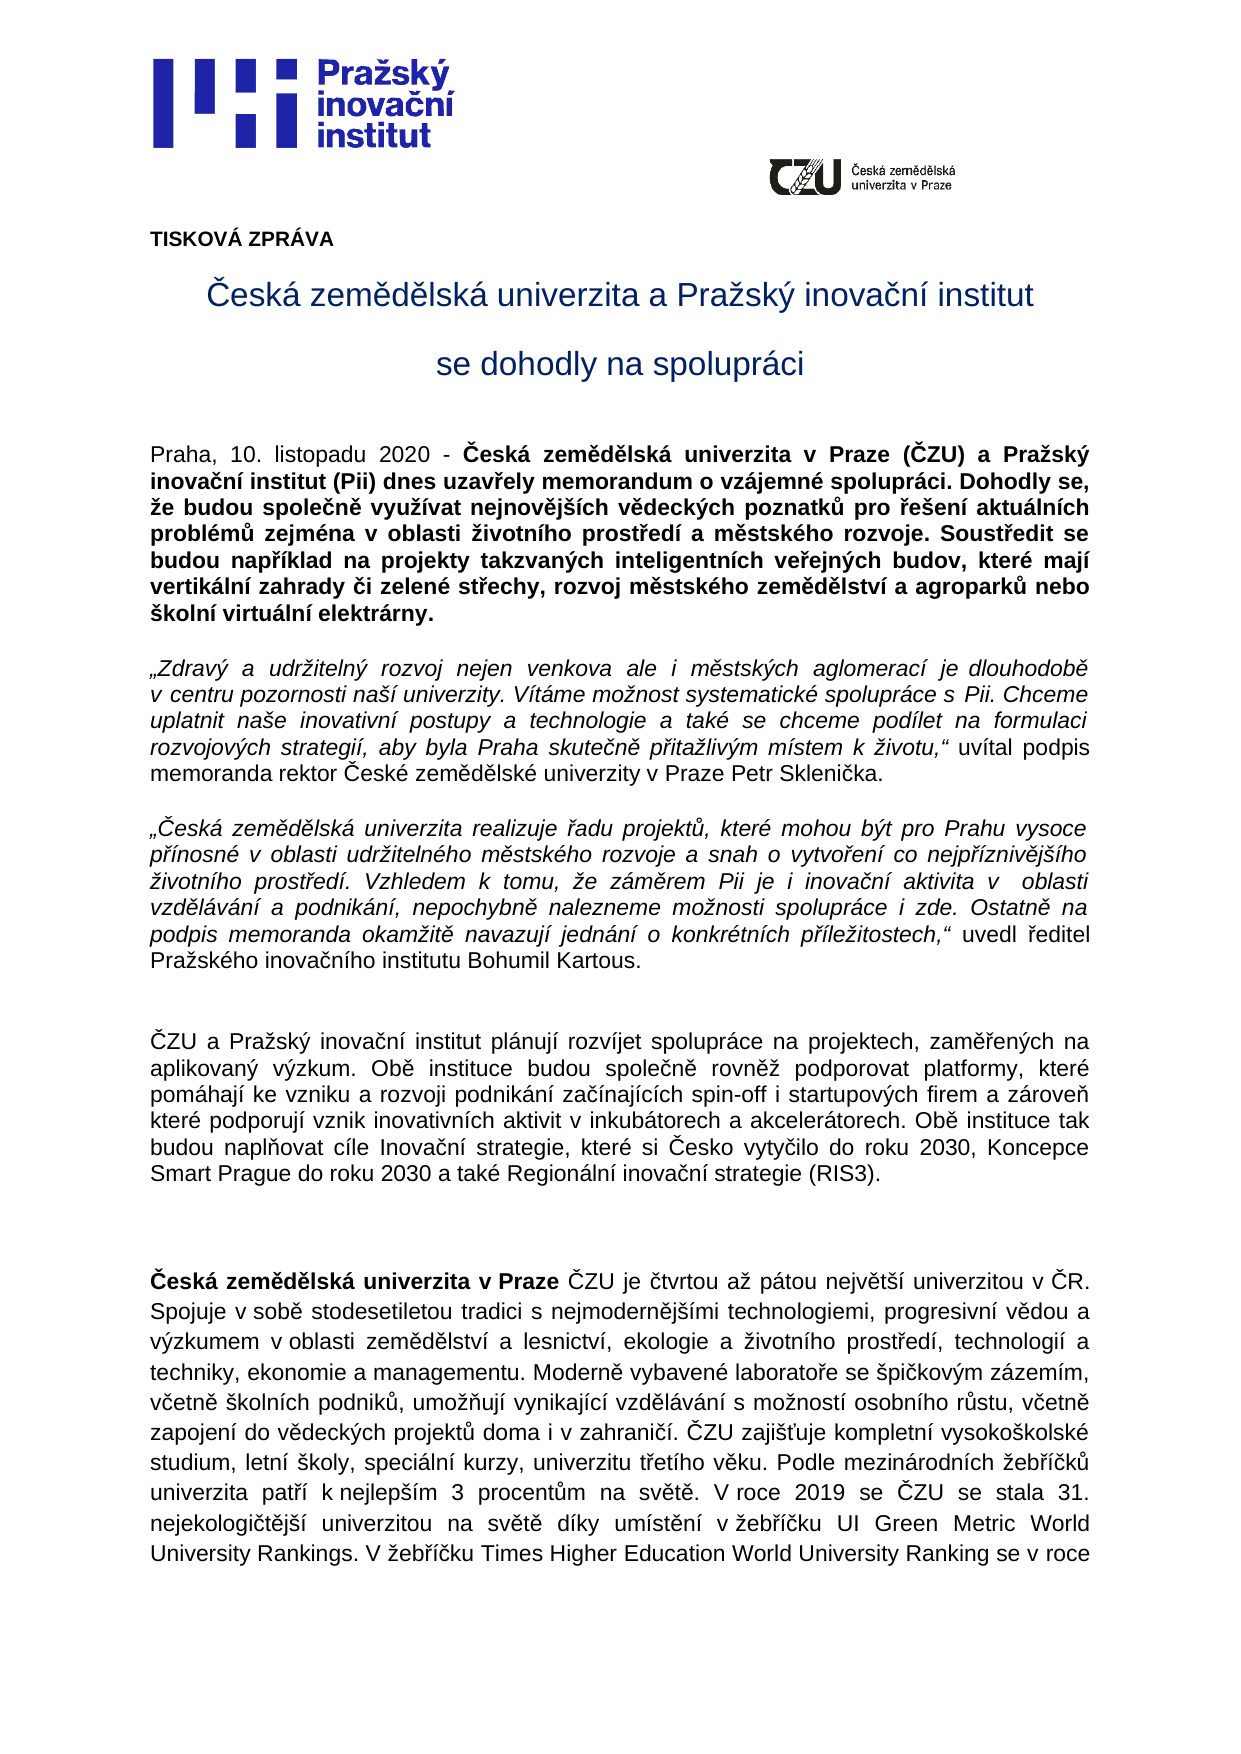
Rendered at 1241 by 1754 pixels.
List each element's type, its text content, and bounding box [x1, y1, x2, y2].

text ČZU a Pražský inovační institut plánují rozvíjet spolupráce na projektech, zaměřených na aplikovaný výzkum. Obě instituce budou společně rovněž podporovat platformy, které pomáhají ke vzniku a rozvoji podnikání začínajících spin-off i startupových firem a zároveň které podporují vznik inovativních aktivit v inkubátorech a akcelerátorech. Obě instituce tak budou naplňovat cíle Inovační strategie, které si Česko vytyčilo do roku 2030, Koncepce Smart Prague do roku 2030 a také Regionální inovační strategie (RIS3). [150, 1028, 1090, 1186]
text Praha, 10. listopadu 2020 - Česká zemědělská univerzita v Praze (ČZU) a Pražský inovační institut (Pii) dnes uzavřely memorandum o vzájemné spolupráci. Dohodly se, že budou společně využívat nejnovějších vědeckých poznatků pro řešení aktuálních problémů zejména v oblasti životního prostředí a městského rozvoje. Soustředit se budou například na projekty takzvaných inteligentních veřejných budov, které mají vertikální zahrady či zelené střechy, rozvoj městského zemědělství a agroparků nebo školní virtuální elektrárny. [150, 441, 1090, 626]
text TISKOVÁ ZPRÁVA [150, 226, 1090, 250]
picture [152, 58, 456, 148]
picture [767, 150, 958, 206]
text „Česká zemědělská univerzita realizuje řadu projektů, které mohou být pro Prahu vysoce přínosné v oblasti udržitelného městského rozvoje a snah o vytvoření co nejpříznivějšího životního prostředí. Vzhledem k tomu, že záměrem Pii je i inovační aktivita v oblasti vzdělávání a podnikání, nepochybně nalezneme možnosti spolupráce i zde. Ostatně na podpis memoranda okamžitě navazují jednání o konkrétních příležitostech,“ uvedl ředitel Pražského inovačního institutu Bohumil Kartous. [150, 815, 1090, 973]
subtitle Česká zemědělská univerzita a Pražský inovační institut [150, 275, 1090, 314]
subtitle se dohodly na spolupráci [150, 344, 1090, 383]
text „Zdravý a udržitelný rozvoj nejen venkova ale i městských aglomerací je dlouhodobě v centru pozornosti naší univerzity. Vítáme možnost systematické spolupráce s Pii. Chceme uplatnit naše inovativní postupy a technologie a také se chceme podílet na formulaci rozvojových strategií, aby byla Praha skutečně přitažlivým místem k životu,“ uvítal podpis memoranda rektor České zemědělské univerzity v Praze Petr Sklenička. [150, 654, 1090, 786]
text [150, 1268, 1090, 1566]
